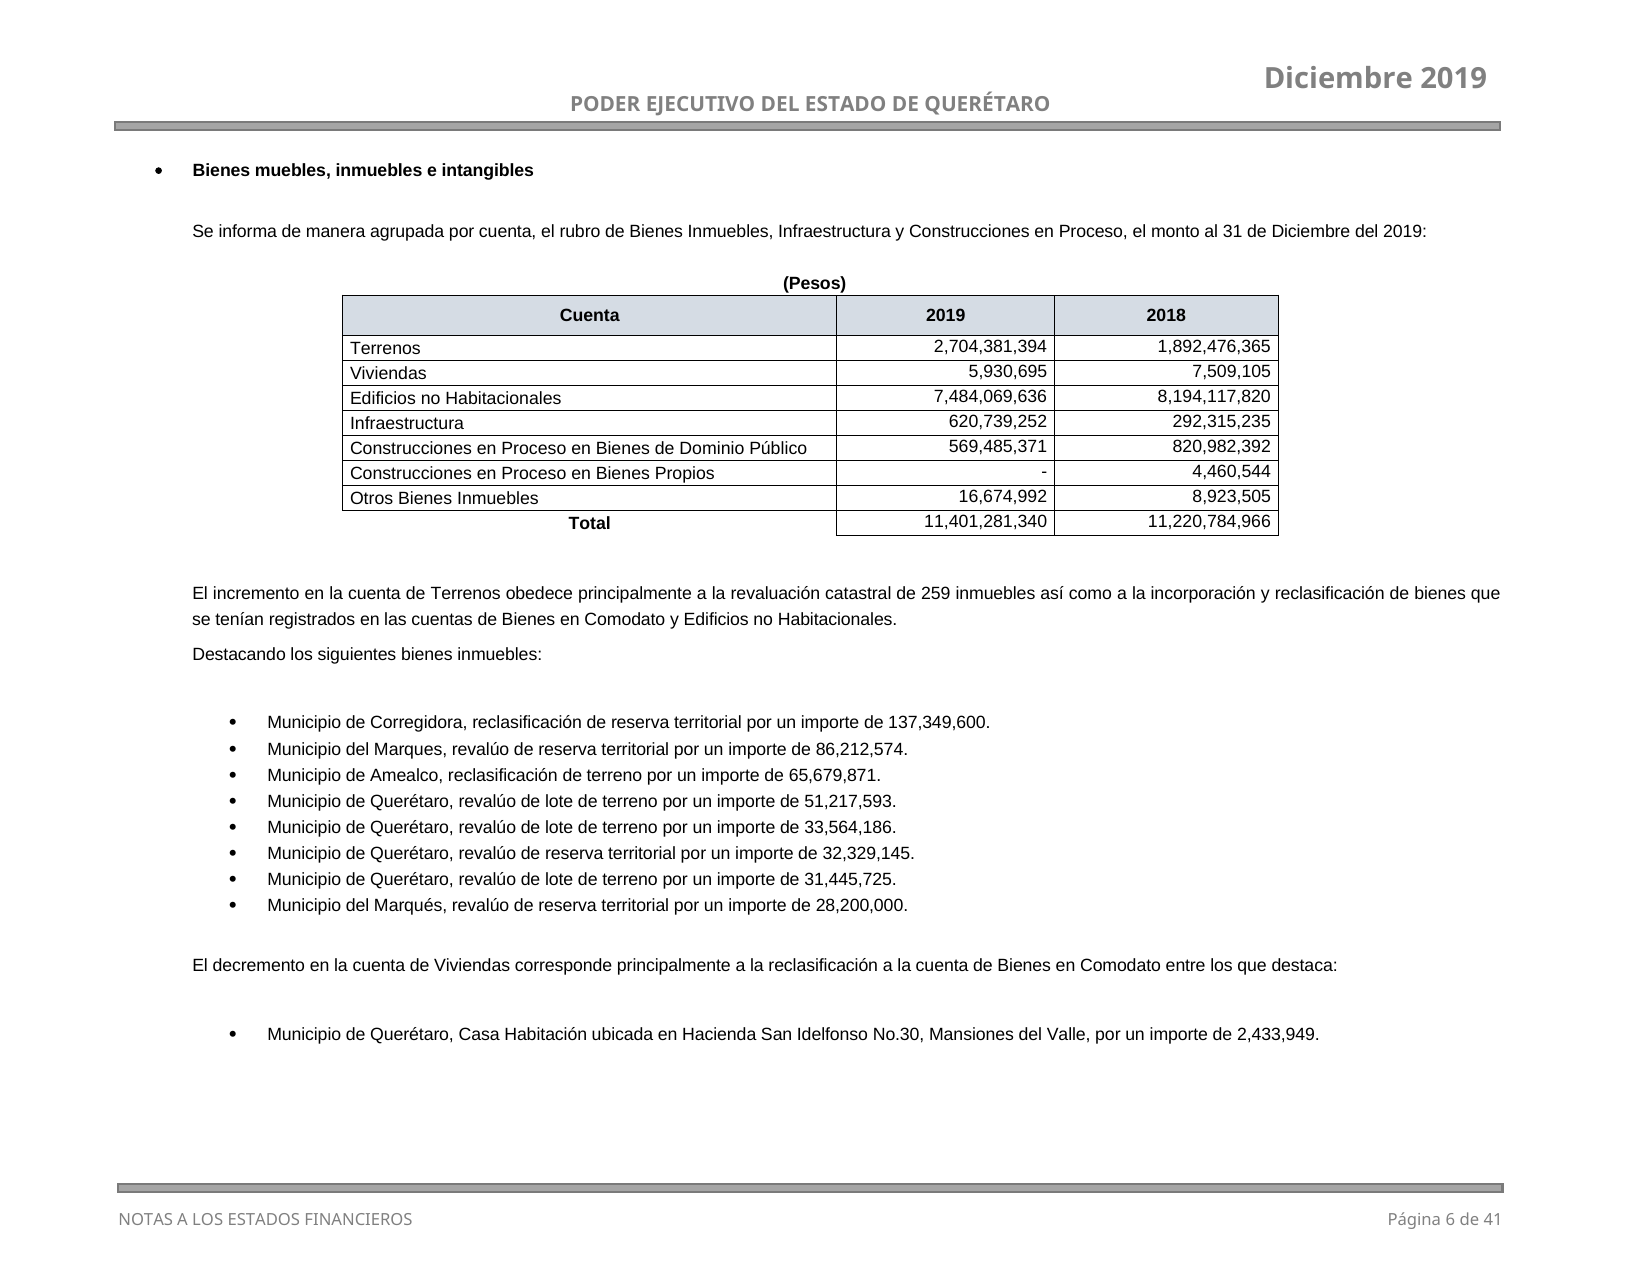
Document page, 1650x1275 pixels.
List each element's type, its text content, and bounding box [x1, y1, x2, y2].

table_cell 8,923,505 [1055, 486, 1278, 510]
list Municipio del Marques, revalúo de reserva territorial por un importe de 86,212,574. [229, 734, 1502, 760]
table_cell Terrenos [343, 336, 836, 360]
table_cell 292,315,235 [1055, 411, 1278, 435]
table_cell 5,930,695 [837, 361, 1054, 385]
table_header 2018 [1055, 296, 1278, 335]
table_cell Otros Bienes Inmuebles [343, 486, 836, 510]
table_cell 620,739,252 [837, 411, 1054, 435]
list Municipio de Amealco, reclasificación de terreno por un importe de 65,679,871. [229, 760, 1502, 786]
table_cell 4,460,544 [1055, 461, 1278, 485]
table_cell 569,485,371 [837, 436, 1054, 460]
table_cell Edificios no Habitacionales [343, 386, 836, 410]
table_cell Construcciones en Proceso en Bienes de Dominio Público [343, 436, 836, 460]
list (Pesos) [783, 268, 1502, 294]
table_cell 16,674,992 [837, 486, 1054, 510]
table_cell 1,892,476,365 [1055, 336, 1278, 360]
list Se informa de manera agrupada por cuenta, el rubro de Bienes Inmuebles, Infraestructura y Construcciones en Proceso, el monto al 31 de Diciembre del 2019: [118, 216, 1502, 242]
table_cell 11,220,784,966 [1055, 511, 1278, 535]
list Municipio de Querétaro, revalúo de reserva territorial por un importe de 32,329,145. [229, 838, 1502, 864]
text El incremento en la cuenta de Terrenos obedece principalmente a la revaluación catastral de 259 inmuebles así como a la incorporación y reclasificación de bienes que se tenían registrados en las cuentas de Bienes en Comodato y Edificios no Habitacionales. [192, 579, 1502, 631]
table_cell 820,982,392 [1055, 436, 1278, 460]
table_cell Construcciones en Proceso en Bienes Propios [343, 461, 836, 485]
list Bienes muebles, inmuebles e intangibles [155, 156, 1502, 182]
table_header 2019 [837, 296, 1054, 335]
table_cell Total [343, 511, 836, 535]
list Municipio de Querétaro, revalúo de lote de terreno por un importe de 33,564,186. [229, 812, 1502, 838]
table_cell - [837, 461, 1054, 485]
table_cell 11,401,281,340 [837, 511, 1054, 535]
table_header Cuenta [343, 296, 836, 335]
table_cell 7,509,105 [1055, 361, 1278, 385]
table_cell Infraestructura [343, 411, 836, 435]
text Destacando los siguientes bienes inmuebles: [192, 639, 1502, 665]
table_cell Viviendas [343, 361, 836, 385]
table_cell 2,704,381,394 [837, 336, 1054, 360]
table_cell 7,484,069,636 [837, 386, 1054, 410]
list Municipio de Querétaro, Casa Habitación ubicada en Hacienda San Idelfonso No.30, Mansiones del Valle, por un importe de 2,433,949. [229, 1019, 1502, 1046]
list Municipio de Querétaro, revalúo de lote de terreno por un importe de 31,445,725. [229, 864, 1502, 890]
list Municipio de Corregidora, reclasificación de reserva territorial por un importe de 137,349,600. [229, 708, 1502, 734]
table_cell 8,194,117,820 [1055, 386, 1278, 410]
text El decremento en la cuenta de Viviendas corresponde principalmente a la reclasificación a la cuenta de Bienes en Comodato entre los que destaca: [192, 951, 1502, 977]
list Municipio del Marqués, revalúo de reserva territorial por un importe de 28,200,000. [229, 890, 1502, 916]
list Municipio de Querétaro, revalúo de lote de terreno por un importe de 51,217,593. [229, 786, 1502, 812]
